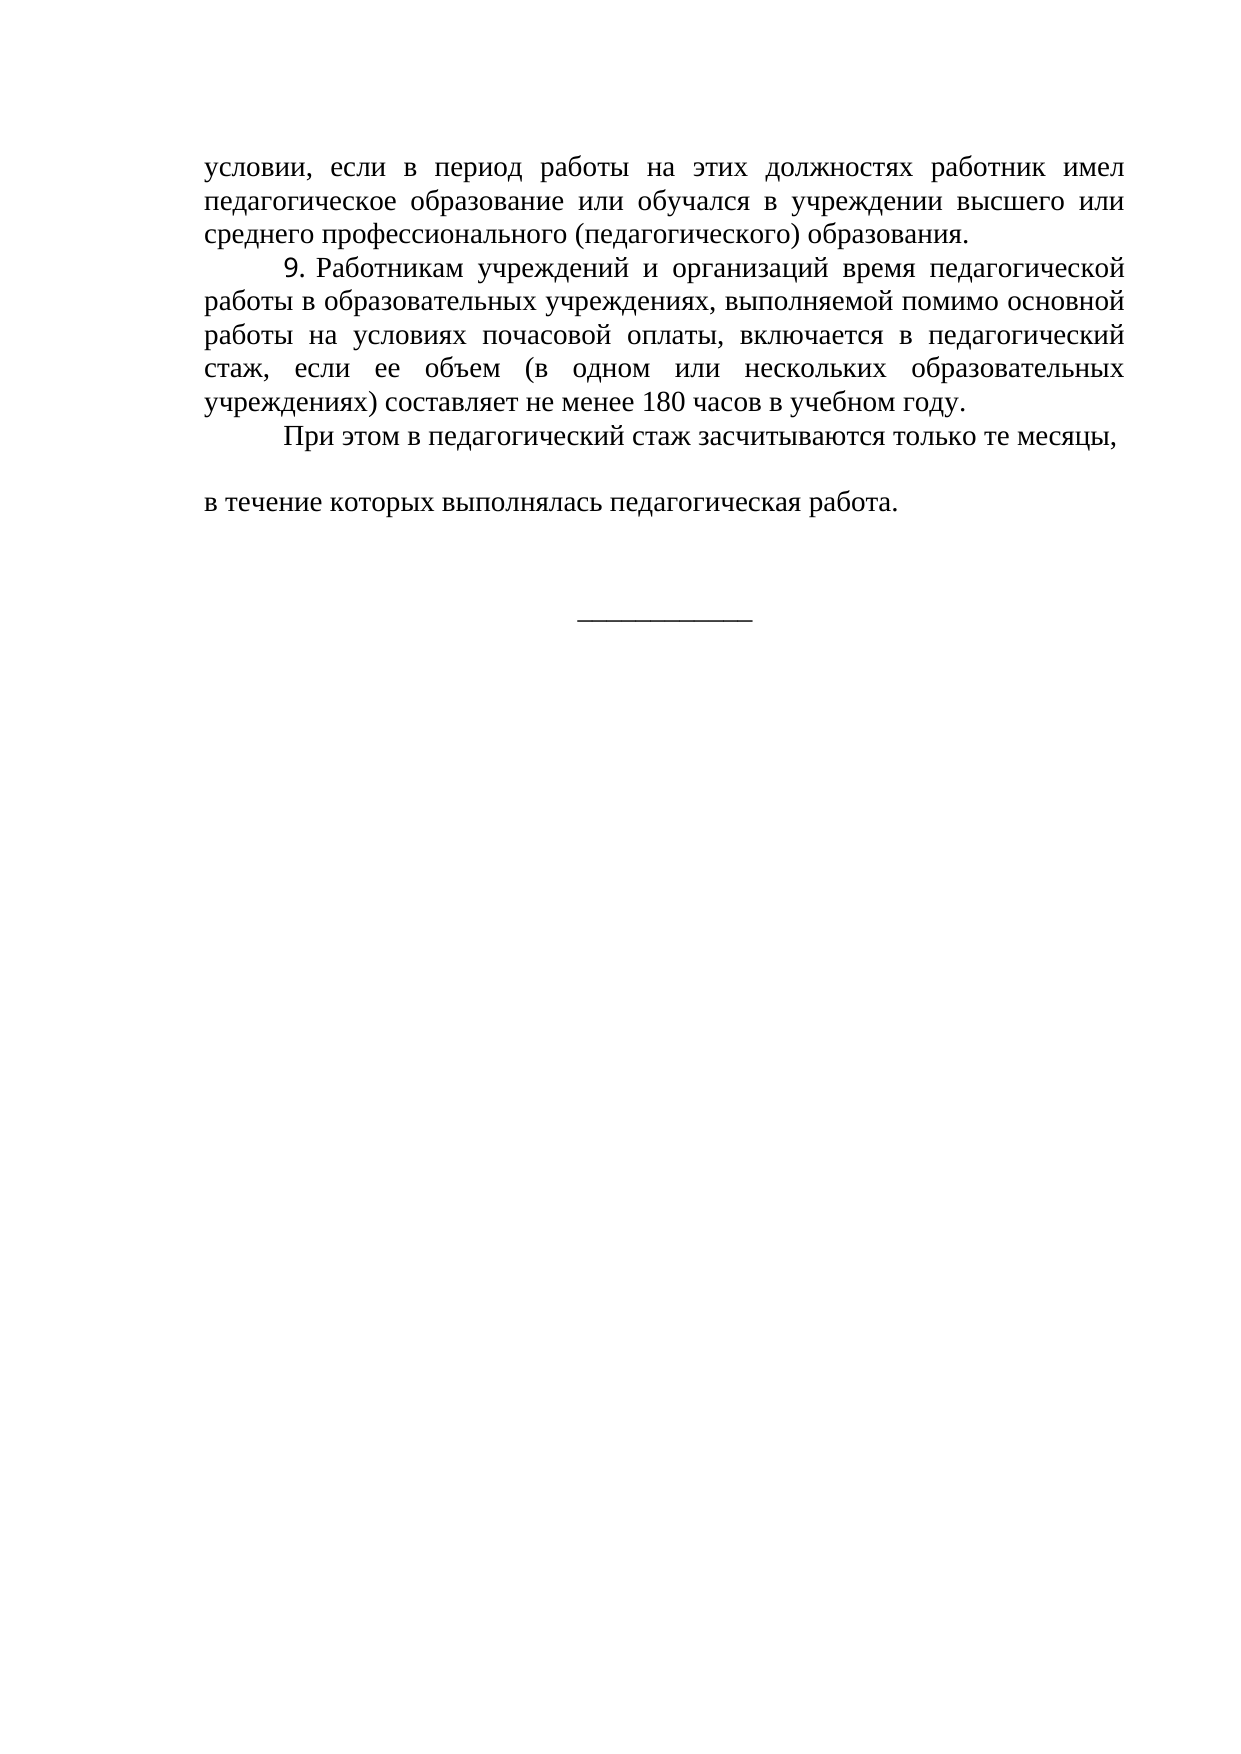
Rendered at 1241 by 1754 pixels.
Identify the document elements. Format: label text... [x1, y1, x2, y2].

text При этом в педагогический стаж засчитываются только те месяцы, [204, 418, 1126, 452]
text в течение которых выполнялась педагогическая работа. [204, 483, 1126, 519]
list Работникам учреждений и организаций время педагогической работы в образовательных учреждениях, выполняемой помимо основной работы на условиях почасовой оплаты, включается в педагогический стаж, если ее объем (в одном или нескольких образовательных учреждениях) составляет не менее 180 часов в учебном году. [204, 250, 1126, 418]
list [204, 150, 1126, 250]
text ____________ [204, 590, 1126, 626]
